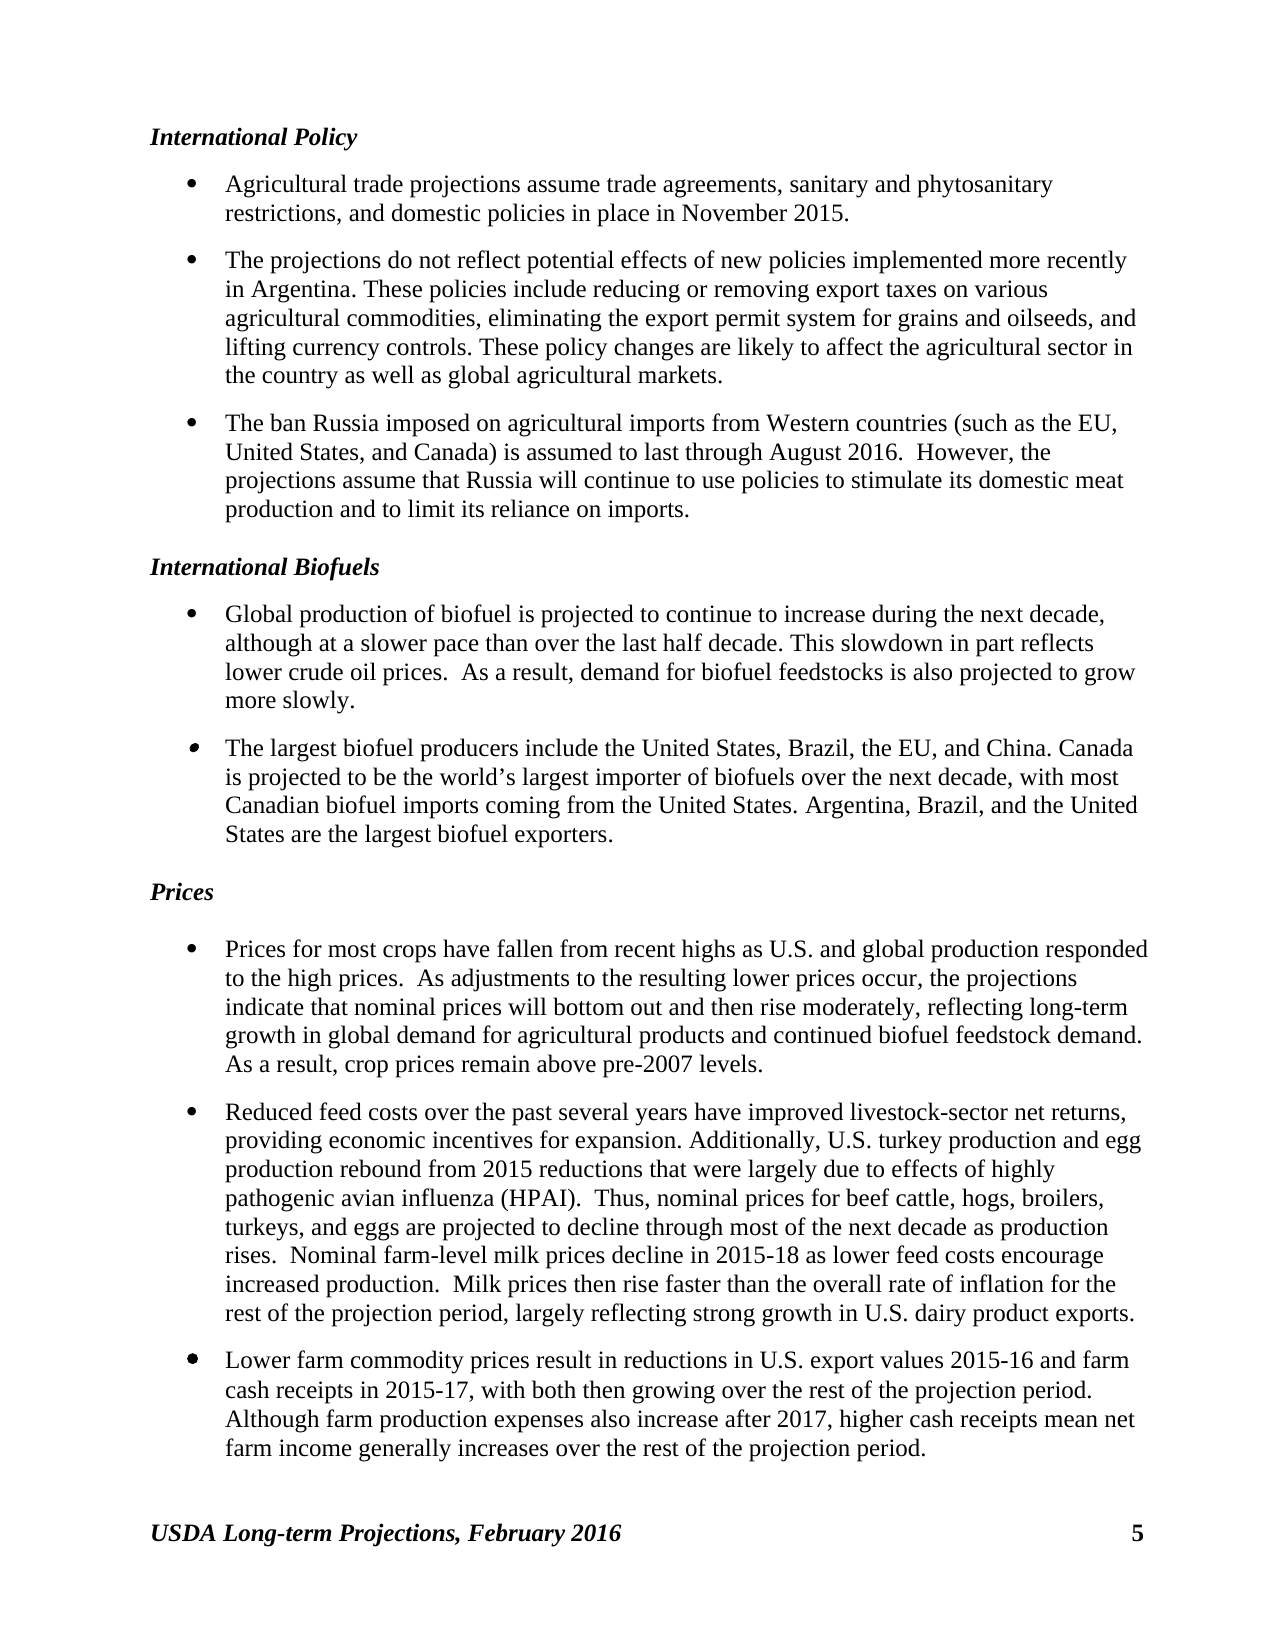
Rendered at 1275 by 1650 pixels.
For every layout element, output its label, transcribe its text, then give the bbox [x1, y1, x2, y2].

list Lower farm commodity prices result in reductions in U.S. export values 2015-16 and farm cash receipts in 2015-17, with both then growing over the rest of the projection period. Although farm production expenses also increase after 2017, higher cash receipts mean net farm income generally increases over the rest of the projection period. [187, 1346, 1144, 1462]
subtitle International Policy [150, 122, 1144, 151]
text Prices [150, 877, 1144, 906]
list The ban Russia imposed on agricultural imports from Western countries (such as the EU, United States, and Canada) is assumed to last through August 2016. However, the projections assume that Russia will continue to use policies to stimulate its domestic meat production and to limit its reliance on imports. [187, 408, 1144, 523]
text International Biofuels [150, 552, 1144, 581]
list Agricultural trade projections assume trade agreements, sanitary and phytosanitary restrictions, and domestic policies in place in November 2015. [187, 169, 1144, 227]
list Prices for most crops have fallen from recent highs as U.S. and global production responded to the high prices. As adjustments to the resulting lower prices occur, the projections indicate that nominal prices will bottom out and then rise moderately, reflecting long-term growth in global demand for agricultural products and continued biofuel feedstock demand. As a result, crop prices remain above pre-2007 levels. [187, 934, 1159, 1078]
list The largest biofuel producers include the United States, Brazil, the EU, and China. Canada is projected to be the world’s largest importer of biofuels over the next decade, with most Canadian biofuel imports coming from the United States. Argentina, Brazil, and the United States are the largest biofuel exporters. [187, 733, 1144, 848]
list Global production of biofuel is projected to continue to increase during the next decade, although at a slower pace than over the last half decade. This slowdown in part reflects lower crude oil prices. As a result, demand for biofuel feedstocks is also projected to grow more slowly. [187, 599, 1144, 714]
list Reduced feed costs over the past several years have improved livestock-sector net returns, providing economic incentives for expansion. Additionally, U.S. turkey production and egg production rebound from 2015 reductions that were largely due to effects of highly pathogenic avian influenza (HPAI). Thus, nominal prices for beef cattle, hogs, broilers, turkeys, and eggs are projected to decline through most of the next decade as production rises. Nominal farm-level milk prices decline in 2015-18 as lower feed costs encourage increased production. Milk prices then rise faster than the overall rate of inflation for the rest of the projection period, largely reflecting strong growth in U.S. dairy product exports. [187, 1097, 1144, 1327]
list The projections do not reflect potential effects of new policies implemented more recently in Argentina. These policies include reducing or removing export taxes on various agricultural commodities, eliminating the export permit system for grains and oilseeds, and lifting currency controls. These policy changes are likely to affect the agricultural sector in the country as well as global agricultural markets. [187, 246, 1144, 389]
